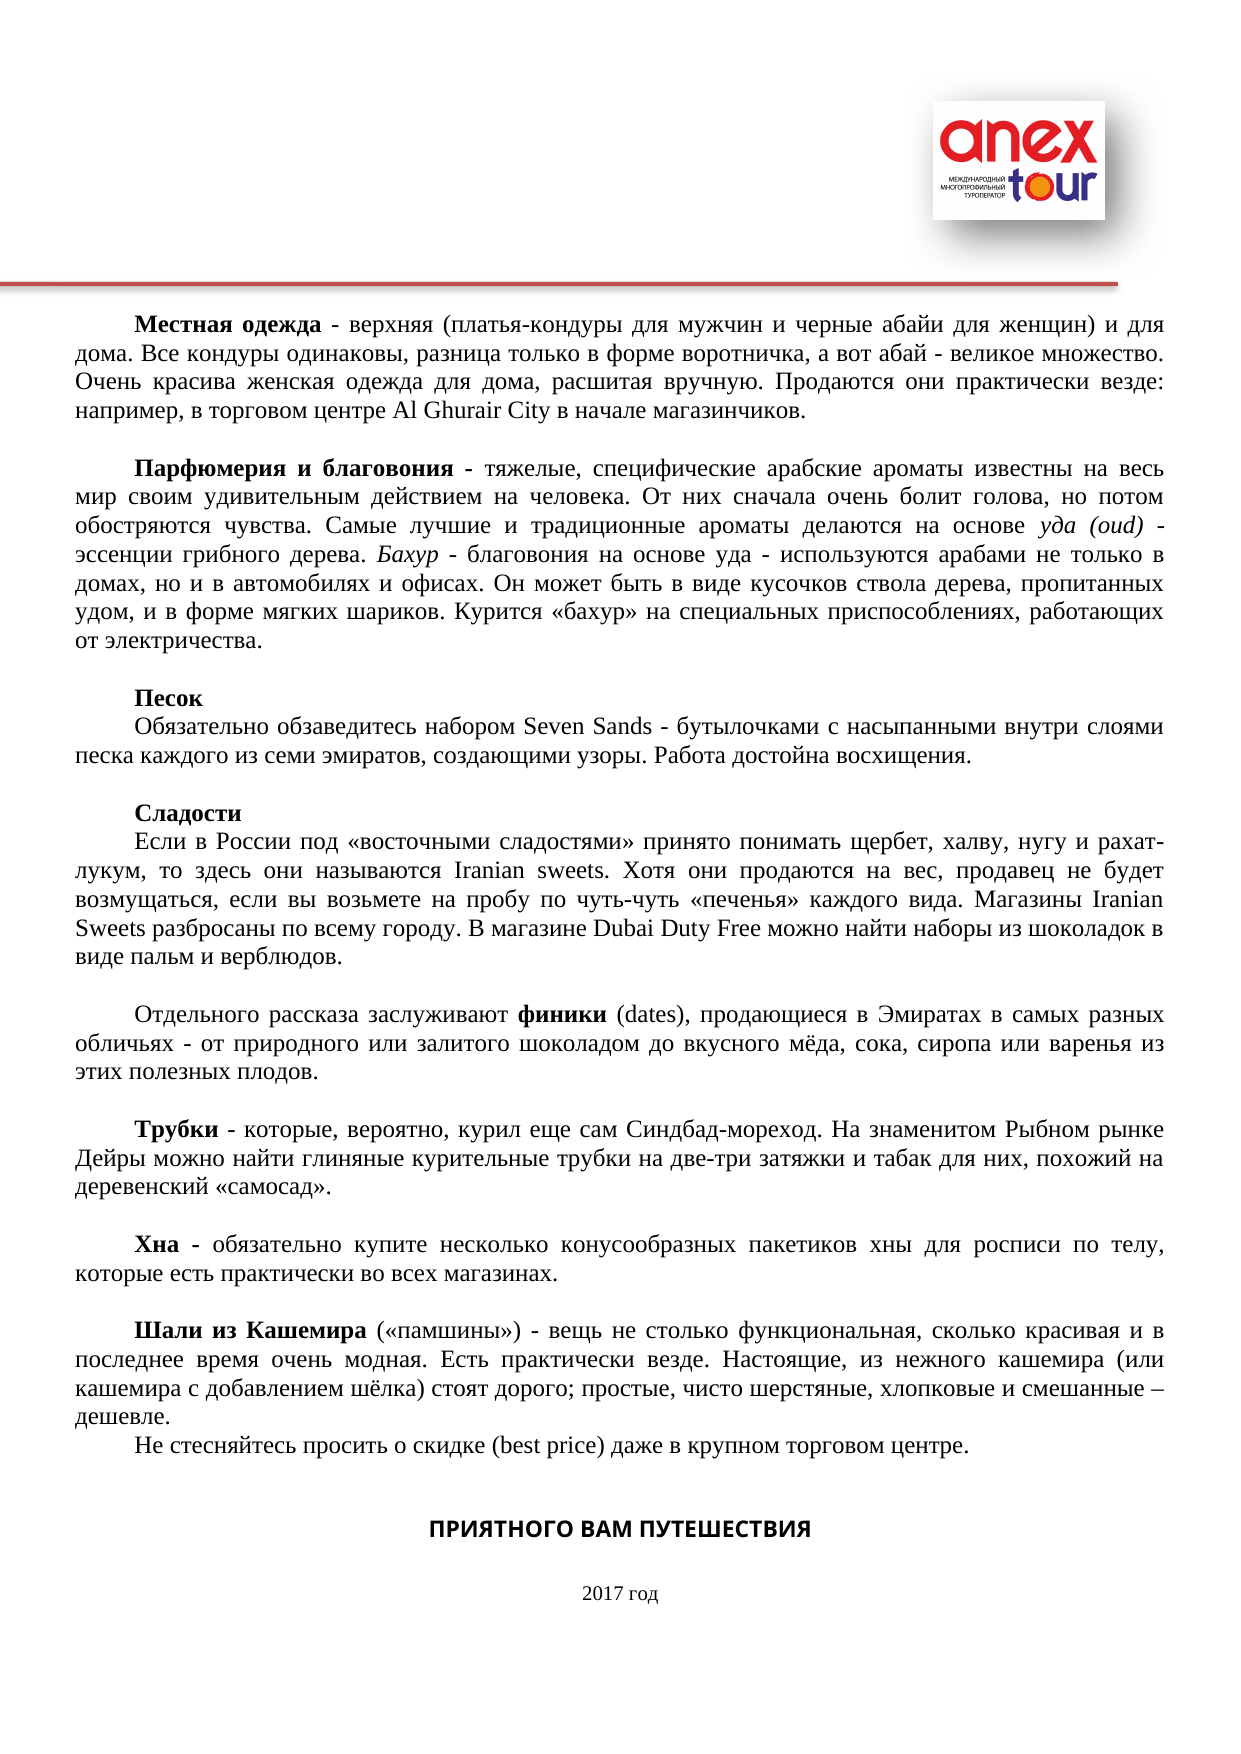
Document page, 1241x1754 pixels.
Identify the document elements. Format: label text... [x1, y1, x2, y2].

text Если в России под «восточными сладостями» принято понимать щербет, халву, нугу и рахат-лукум, то здесь они называются Iranian sweets. Хотя они продаются на вес, продавец не будет возмущаться, если вы возьмете на пробу по чуть-чуть «печенья» каждого вида. Магазины Iranian Sweets разбросаны по всему городу. В магазине Dubai Duty Free можно найти наборы из шоколадок в виде пальм и верблюдов. [75, 826, 1165, 970]
text Отдельного рассказа заслуживают финики (dates), продающиеся в Эмиратах в самых разных обличьях - от природного или залитого шоколадом до вкусного мёда, сока, сиропа или варенья из этих полезных плодов. [75, 999, 1165, 1085]
text Песок [75, 683, 1165, 711]
text Парфюмерия и благовония - тяжелые, специфические арабские ароматы известны на весь мир своим удивительным действием на человека. От них сначала очень болит голова, но потом обостряются чувства. Самые лучшие и традиционные ароматы делаются на основе уда (oud) - эссенции грибного дерева. Бахур - благовония на основе уда - используются арабами не только в домах, но и в автомобилях и офисах. Он может быть в виде кусочков ствола дерева, пропитанных удом, и в форме мягких шариков. Курится «бахур» на специальных приспособлениях, работающих от электричества. [75, 453, 1165, 654]
text Хна - обязательно купите несколько конусообразных пакетиков хны для росписи по телу, которые есть практически во всех магазинах. [75, 1229, 1165, 1286]
text Сладости [75, 798, 1165, 826]
picture [933, 101, 1105, 220]
text Обязательно обзаведитесь набором Seven Sands - бутылочками с насыпанными внутри слоями песка каждого из семи эмиратов, создающими узоры. Работа достойна восхищения. [75, 711, 1165, 769]
text 2017 год [75, 1583, 1165, 1605]
text Трубки - которые, вероятно, курил еще сам Синдбад-мореход. На знаменитом Рыбном рынке Дейры можно найти глиняные курительные трубки на две-три затяжки и табак для них, похожий на деревенский «самосад». [75, 1114, 1165, 1200]
text ПРИЯТНОГО ВАМ ПУТЕШЕСТВИЯ [75, 1515, 1165, 1543]
text Шaли из Кашемира («памшины») - вещь не столько функциональная, сколько красивая и в последнее время очень модная. Есть практически везде. Настоящие, из нежного кашемира (или кашемира с добавлением шёлка) стоят дорого; простые, чисто шерстяные, хлопковые и смешанные – дешевле. [75, 1315, 1165, 1430]
text Не стесняйтесь просить о скидке (best pricе) даже в крупном торговом центре. [75, 1430, 1165, 1459]
text Местная одежда - верхняя (платья-кондуры для мужчин и черные абайи для женщин) и для дома. Все кондуры одинаковы, разница только в форме воротничка, а вот абай - великое множество. Очень красива женская одежда для дома, расшитая вручную. Продаются они практически везде: например, в торговом центре Al Ghurair City в начале магазинчиков. [75, 309, 1165, 424]
